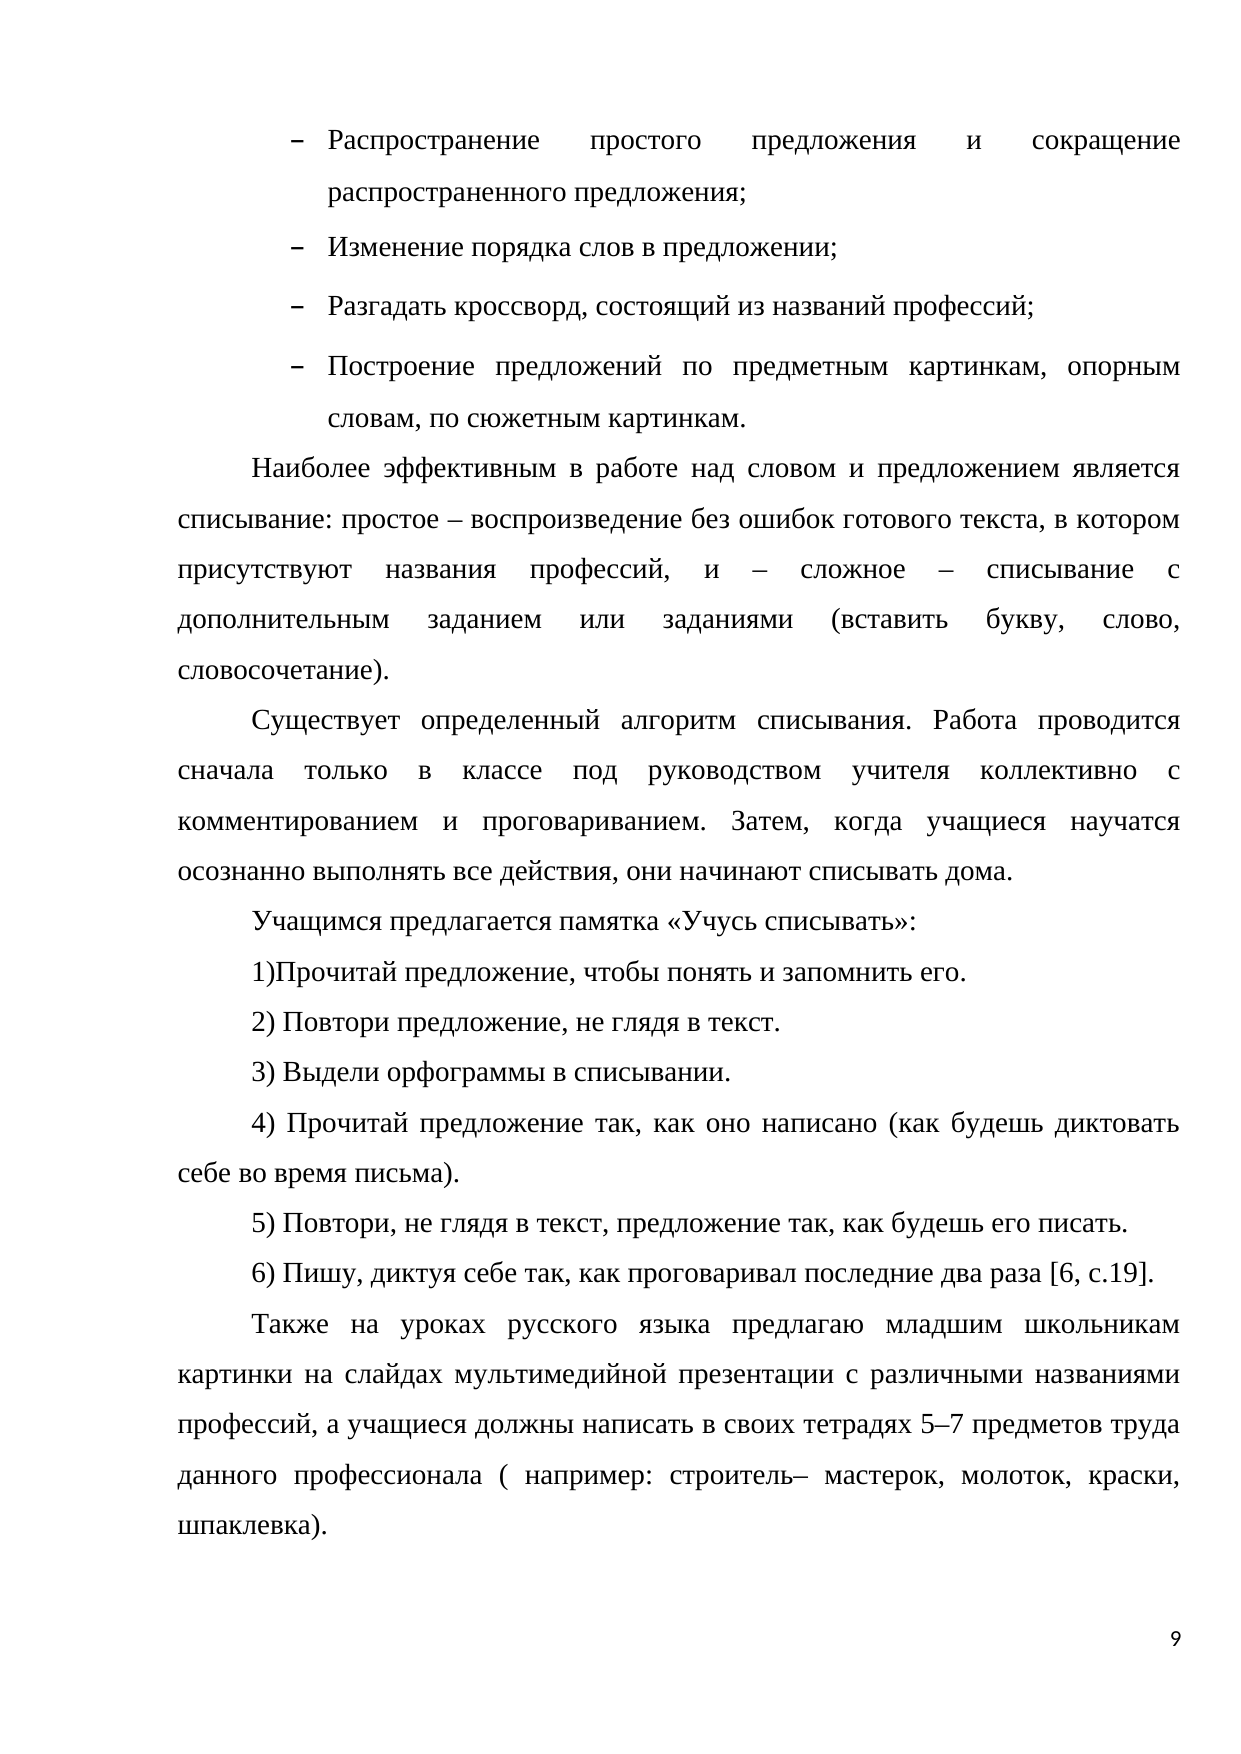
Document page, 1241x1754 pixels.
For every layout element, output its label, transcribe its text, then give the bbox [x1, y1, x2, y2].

list Изменение порядка слов в предложении; [290, 225, 1181, 264]
text 1)Прочитай предложение, чтобы понять и запомнить его. [177, 954, 1181, 987]
text 4) Прочитай предложение так, как оно написано (как будешь диктовать себе во время письма). [177, 1105, 1181, 1188]
list Построение предложений по предметным картинкам, опорным словам, по сюжетным картинкам. [290, 344, 1181, 434]
text Также на уроках русского языка предлагаю младшим школьникам картинки на слайдах мультимедийной презентации с различными названиями профессий, а учащиеся должны написать в своих тетрадях 5–7 предметов труда данного профессионала ( например: строитель– мастерок, молоток, краски, шпаклевка). [177, 1306, 1181, 1541]
list Распространение простого предложения и сокращение распространенного предложения; [290, 118, 1181, 208]
text 5) Повтори, не глядя в текст, предложение так, как будешь его писать. [177, 1205, 1181, 1239]
text Существует определенный алгоритм списывания. Работа проводится сначала только в классе под руководством учителя коллективно с комментированием и проговариванием. Затем, когда учащиеся научатся осознанно выполнять все действия, они начинают списывать дома. [177, 702, 1181, 887]
list Разгадать кроссворд, состоящий из названий профессий; [290, 284, 1181, 324]
text Учащимся предлагается памятка «Учусь списывать»: [177, 903, 1181, 937]
text 3) Выдели орфограммы в списывании. [177, 1054, 1181, 1088]
text Наиболее эффективным в работе над словом и предложением является списывание: простое – воспроизведение без ошибок готового текста, в котором присутствуют названия профессий, и – сложное – списывание с дополнительным заданием или заданиями (вставить букву, слово, словосочетание). [177, 451, 1181, 685]
text 2) Повтори предложение, не глядя в текст. [177, 1004, 1181, 1038]
text 6) Пишу, диктуя себе так, как проговаривал последние два раза [6, c.19]. [177, 1256, 1181, 1289]
